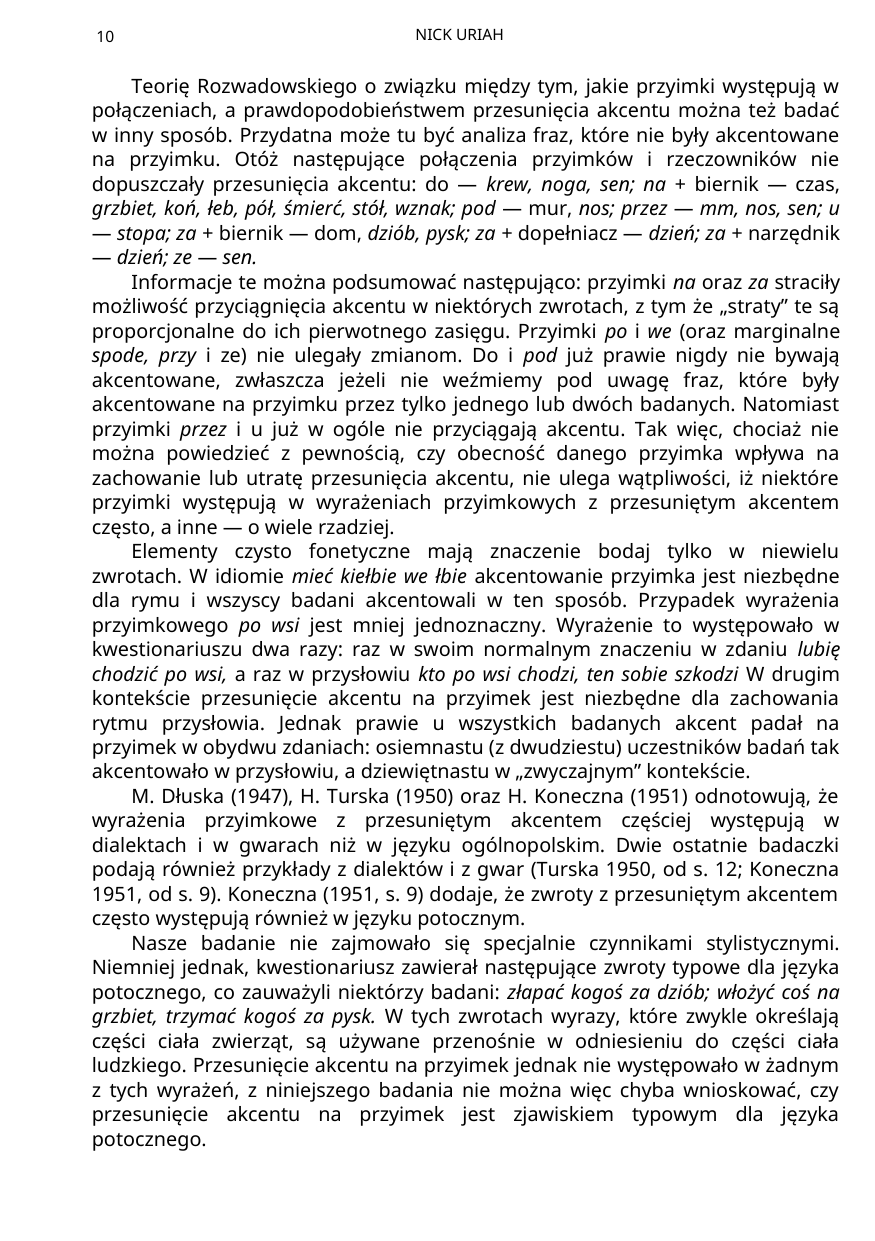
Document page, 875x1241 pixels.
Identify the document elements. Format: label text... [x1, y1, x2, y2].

text Informacje te można podsumować następująco: przyimki na oraz za straciły możliwość przyciągnięcia akcentu w niektórych zwrotach, z tym że „straty” te są proporcjonalne do ich pierwotnego zasięgu. Przyimki po i we (oraz marginalne spode, przy i ze) nie ulegały zmianom. Do i pod już prawie nigdy nie bywają akcentowane, zwłaszcza jeżeli nie weźmiemy pod uwagę fraz, które były akcentowane na przyimku przez tylko jednego lub dwóch badanych. Natomiast przyimki przez i u już w ogóle nie przyciągają akcentu. Tak więc, chociaż nie można powiedzieć z pewnością, czy obecność danego przyimka wpływa na zachowanie lub utratę przesunięcia akcentu, nie ulega wątpliwości, iż niektóre przyimki występują w wyrażeniach przyimkowych z przesuniętym akcentem często, a inne — o wiele rzadziej. [92, 270, 840, 539]
text NICK URIAH [415, 28, 504, 44]
text 10 [96, 30, 114, 46]
text Nasze badanie nie zajmowało się specjalnie czynnikami stylistycznymi. Niemniej jednak, kwestionariusz zawierał następujące zwroty typowe dla języka potocznego, co zauważyli niektórzy badani: złapać kogoś za dziób; włożyć coś na grzbiet, trzymać kogoś za pysk. W tych zwrotach wyrazy, które zwykle określają części ciała zwierząt, są używane przenośnie w odniesieniu do części ciała ludzkiego. Przesunięcie akcentu na przyimek jednak nie występowało w żadnym z tych wyrażeń, z niniejszego badania nie można więc chyba wnioskować, czy przesunięcie akcentu na przyimek jest zjawiskiem typowym dla języka potocznego. [92, 931, 840, 1151]
text M. Dłuska (1947), H. Turska (1950) oraz H. Koneczna (1951) odnotowują, że wyrażenia przyimkowe z przesuniętym akcentem częściej występują w dialektach i w gwarach niż w języku ogólnopolskim. Dwie ostatnie badaczki podają również przykłady z dialektów i z gwar (Turska 1950, od s. 12; Koneczna 1951, od s. 9). Koneczna (1951, s. 9) dodaje, że zwroty z przesuniętym akcentem często występują również w języku potocznym. [92, 784, 840, 931]
text Elementy czysto fonetyczne mają znaczenie bodaj tylko w niewielu zwrotach. W idiomie mieć kiełbie we łbie akcentowanie przyimka jest niezbędne dla rymu i wszyscy badani akcentowali w ten sposób. Przypadek wyrażenia przyimkowego po wsi jest mniej jednoznaczny. Wyrażenie to występowało w kwestionariuszu dwa razy: raz w swoim normalnym znaczeniu w zdaniu lubię chodzić po wsi, a raz w przysłowiu kto po wsi chodzi, ten sobie szkodzi W drugim kontekście przesunięcie akcentu na przyimek jest niezbędne dla zachowania rytmu przysłowia. Jednak prawie u wszystkich badanych akcent padał na przyimek w obydwu zdaniach: osiemnastu (z dwudziestu) uczestników badań tak akcentowało w przysłowiu, a dziewiętnastu w „zwyczajnym” kontekście. [92, 539, 840, 784]
text Teorię Rozwadowskiego o związku między tym, jakie przyimki występują w połączeniach, a prawdopodobieństwem przesunięcia akcentu można też badać w inny sposób. Przydatna może tu być analiza fraz, które nie były akcentowane na przyimku. Otóż następujące połączenia przyimków i rzeczowników nie dopuszczały przesunięcia akcentu: do — krew, noga, sen; na + biernik — czas, grzbiet, koń, łeb, pół, śmierć, stół, wznak; pod — mur, nos; przez — mm, nos, sen; u — stopa; za + biernik — dom, dziób, pysk; za + dopełniacz — dzień; za + narzędnik — dzień; ze — sen. [92, 74, 840, 270]
